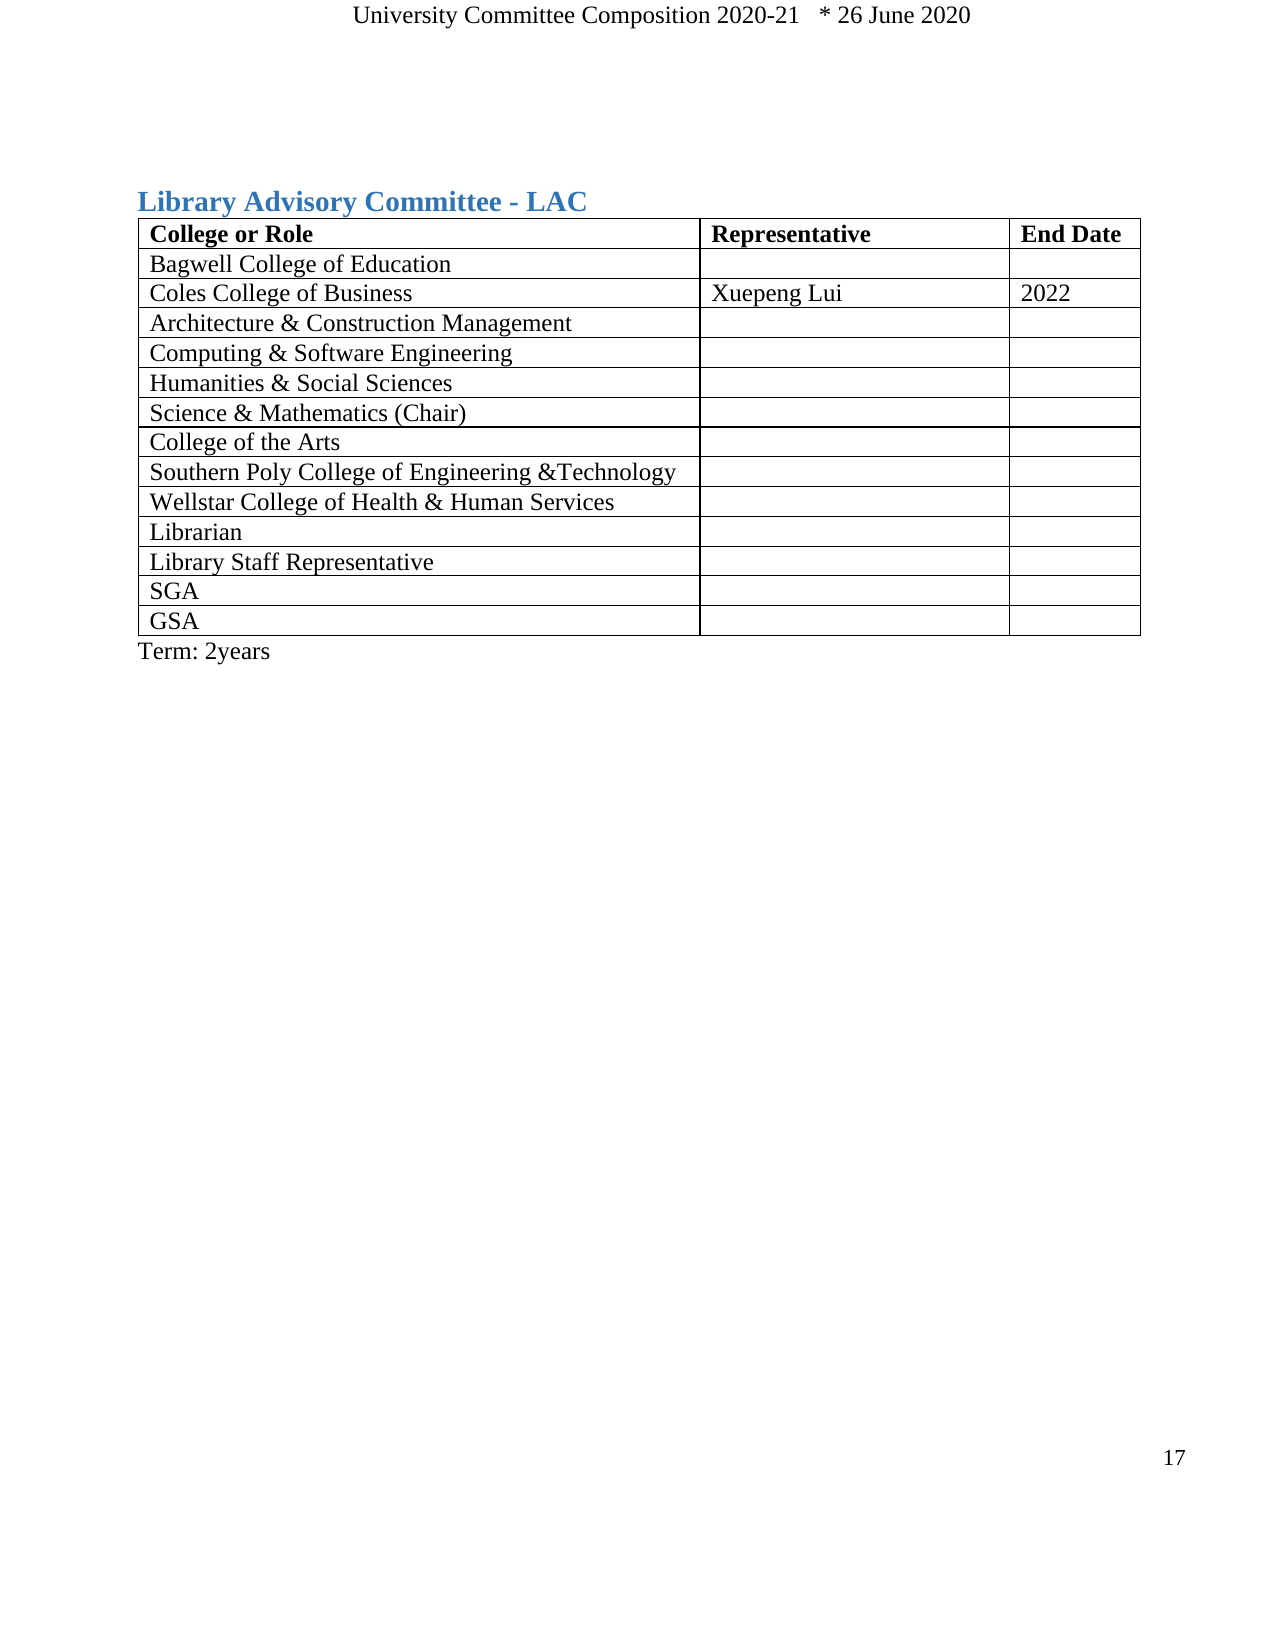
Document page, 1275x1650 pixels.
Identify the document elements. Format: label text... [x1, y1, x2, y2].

table_cell [1010, 547, 1140, 575]
table_cell Librarian [139, 517, 699, 546]
table_cell Southern Poly College of Engineering &Technology [139, 457, 699, 486]
subtitle Library Advisory Committee - LAC [137, 184, 1123, 218]
table_cell Architecture & Construction Management [139, 308, 699, 337]
table_cell SGA [139, 576, 699, 605]
table_cell [1010, 398, 1140, 426]
table_cell [1010, 576, 1140, 605]
table_cell [1010, 457, 1140, 486]
table_cell [701, 338, 1009, 367]
table_cell [701, 576, 1009, 605]
text Term: 2years [137, 636, 1185, 665]
table_cell [701, 428, 1009, 456]
table_cell [701, 547, 1009, 575]
table_header College or Role [139, 219, 699, 248]
table_cell [1010, 428, 1140, 456]
table_cell Computing & Software Engineering [139, 338, 699, 367]
table_cell [1010, 338, 1140, 367]
table_cell Science & Mathematics (Chair) [139, 398, 699, 426]
table_cell [701, 368, 1009, 397]
table_cell Xuepeng Lui [701, 279, 1009, 307]
table_cell Bagwell College of Education [139, 249, 699, 277]
table_cell [701, 398, 1009, 426]
table_cell College of the Arts [139, 428, 699, 456]
table_cell Humanities & Social Sciences [139, 368, 699, 397]
table_cell Coles College of Business [139, 279, 699, 307]
table_cell 2022 [1010, 279, 1140, 307]
table_header End Date [1010, 219, 1140, 248]
table_cell [1010, 308, 1140, 337]
table_cell [1010, 368, 1140, 397]
table_cell Wellstar College of Health & Human Services [139, 487, 699, 516]
table_cell [701, 517, 1009, 546]
table_cell GSA [139, 606, 699, 635]
table_cell Library Staff Representative [139, 547, 699, 575]
table_cell [1010, 249, 1140, 277]
table_cell [1010, 606, 1140, 635]
table_cell [1010, 487, 1140, 516]
table_cell [701, 606, 1009, 635]
table_cell [701, 249, 1009, 277]
table_header Representative [701, 219, 1009, 248]
table_cell [701, 457, 1009, 486]
table_cell [701, 487, 1009, 516]
table_cell [701, 308, 1009, 337]
table_cell [1010, 517, 1140, 546]
